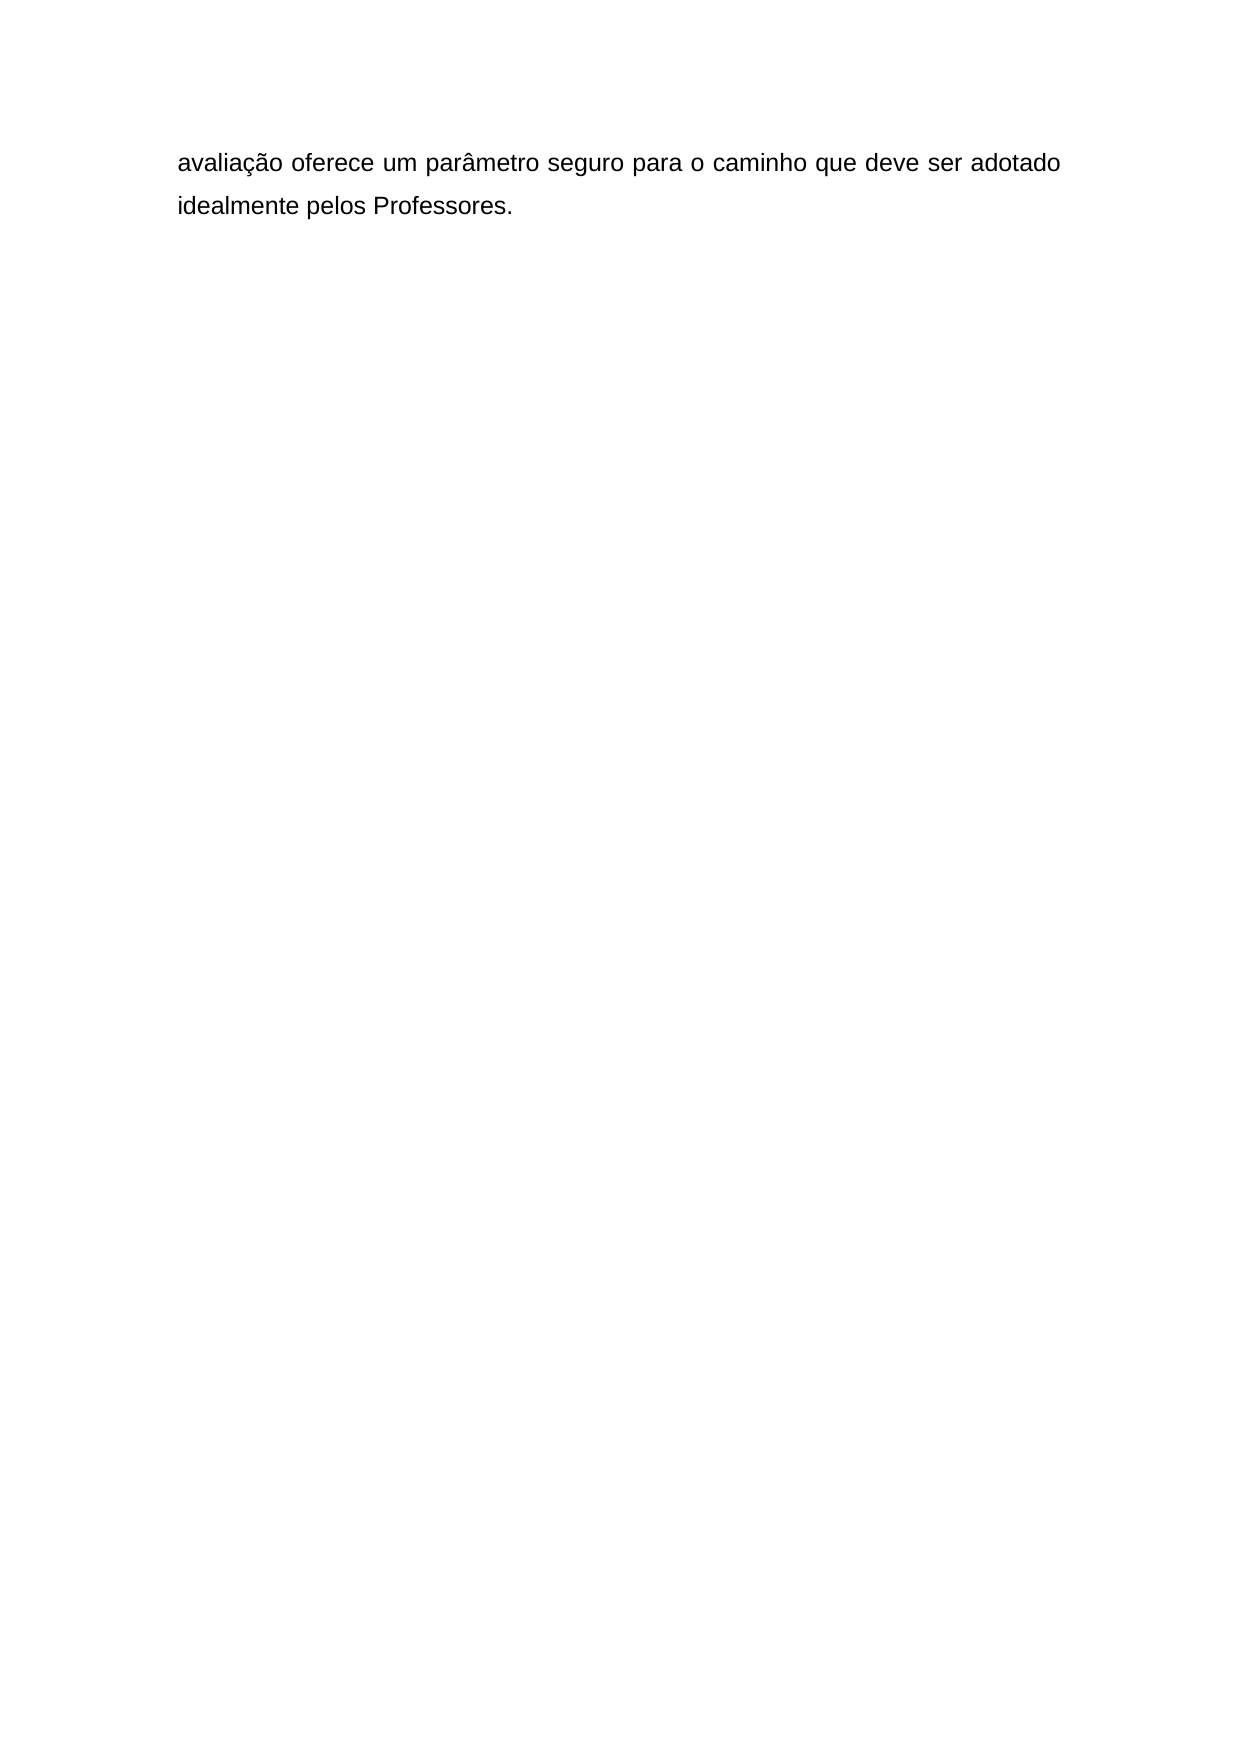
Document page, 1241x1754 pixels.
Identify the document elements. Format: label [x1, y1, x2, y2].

text [177, 148, 1063, 219]
